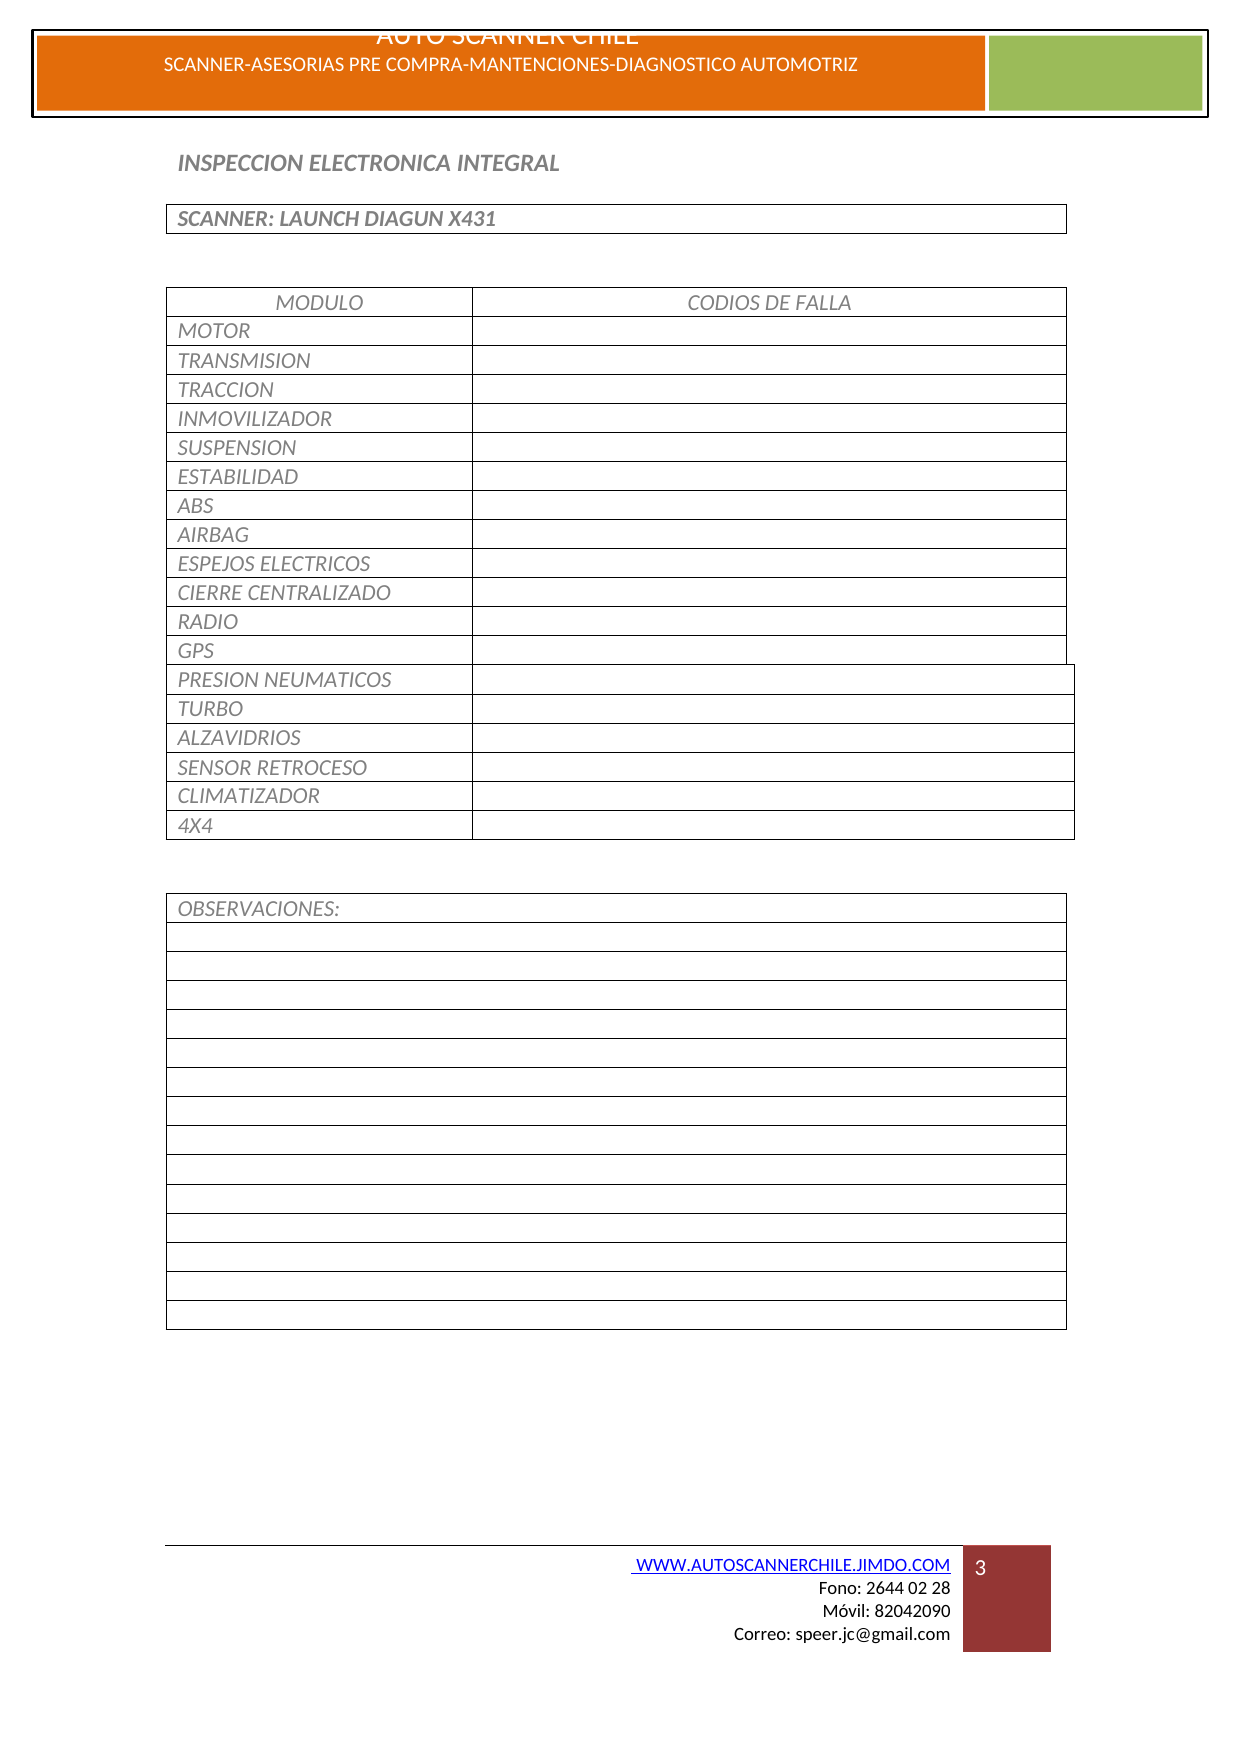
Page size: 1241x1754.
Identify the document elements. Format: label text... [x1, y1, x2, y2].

table_cell [167, 952, 1066, 980]
table_cell ALZAVIDRIOS [167, 724, 472, 752]
table_cell [473, 404, 1066, 432]
table_cell SENSOR RETROCESO [167, 753, 472, 781]
table_cell INMOVILIZADOR [167, 404, 472, 432]
table_cell [473, 375, 1066, 403]
table_cell ABS [167, 491, 472, 519]
table_cell TRACCION [167, 375, 472, 403]
table_cell CLIMATIZADOR [167, 782, 472, 810]
table_cell [473, 317, 1066, 345]
table_cell [473, 491, 1066, 519]
table_cell [167, 1185, 1066, 1212]
table_cell [473, 811, 1074, 839]
table_cell [473, 607, 1066, 635]
table_cell [473, 753, 1074, 781]
table_cell [167, 1010, 1066, 1038]
table_cell PRESION NEUMATICOS [167, 665, 472, 693]
table_cell SUSPENSION [167, 433, 472, 461]
table_cell 4X4 [167, 811, 472, 839]
table_cell [167, 1126, 1066, 1154]
table_cell [473, 695, 1074, 722]
table_header OBSERVACIONES: [167, 894, 1066, 922]
table_cell [167, 1039, 1066, 1067]
table_cell ESTABILIDAD [167, 462, 472, 490]
text INSPECCION ELECTRONICA INTEGRAL [177, 148, 1063, 178]
table_cell RADIO [167, 607, 472, 635]
table_cell TURBO [167, 695, 472, 722]
table_cell TRANSMISION [167, 346, 472, 374]
table_cell [473, 782, 1074, 810]
table_cell AIRBAG [167, 520, 472, 548]
table_cell [473, 433, 1066, 461]
table_cell [167, 1155, 1066, 1183]
table_cell [167, 1301, 1066, 1329]
table_cell [167, 1097, 1066, 1125]
table_header MODULO [167, 288, 472, 316]
table_cell [167, 1243, 1066, 1271]
table_cell [473, 724, 1074, 752]
table_header SCANNER: LAUNCH DIAGUN X431 [167, 205, 1066, 232]
table_cell [473, 462, 1066, 490]
table_cell [167, 1272, 1066, 1300]
table_cell [473, 665, 1074, 693]
table_cell [167, 1068, 1066, 1096]
table_cell CIERRE CENTRALIZADO [167, 578, 472, 606]
table_cell [167, 923, 1066, 951]
table_cell GPS [167, 636, 472, 664]
table_cell [473, 346, 1066, 374]
table_cell [167, 1214, 1066, 1242]
table_cell MOTOR [167, 317, 472, 345]
table_header CODIOS DE FALLA [473, 288, 1066, 316]
table_cell ESPEJOS ELECTRICOS [167, 549, 472, 577]
table_cell [473, 636, 1066, 664]
table_cell [473, 520, 1066, 548]
table_cell [473, 578, 1066, 606]
table_cell [167, 981, 1066, 1009]
table_cell [473, 549, 1066, 577]
